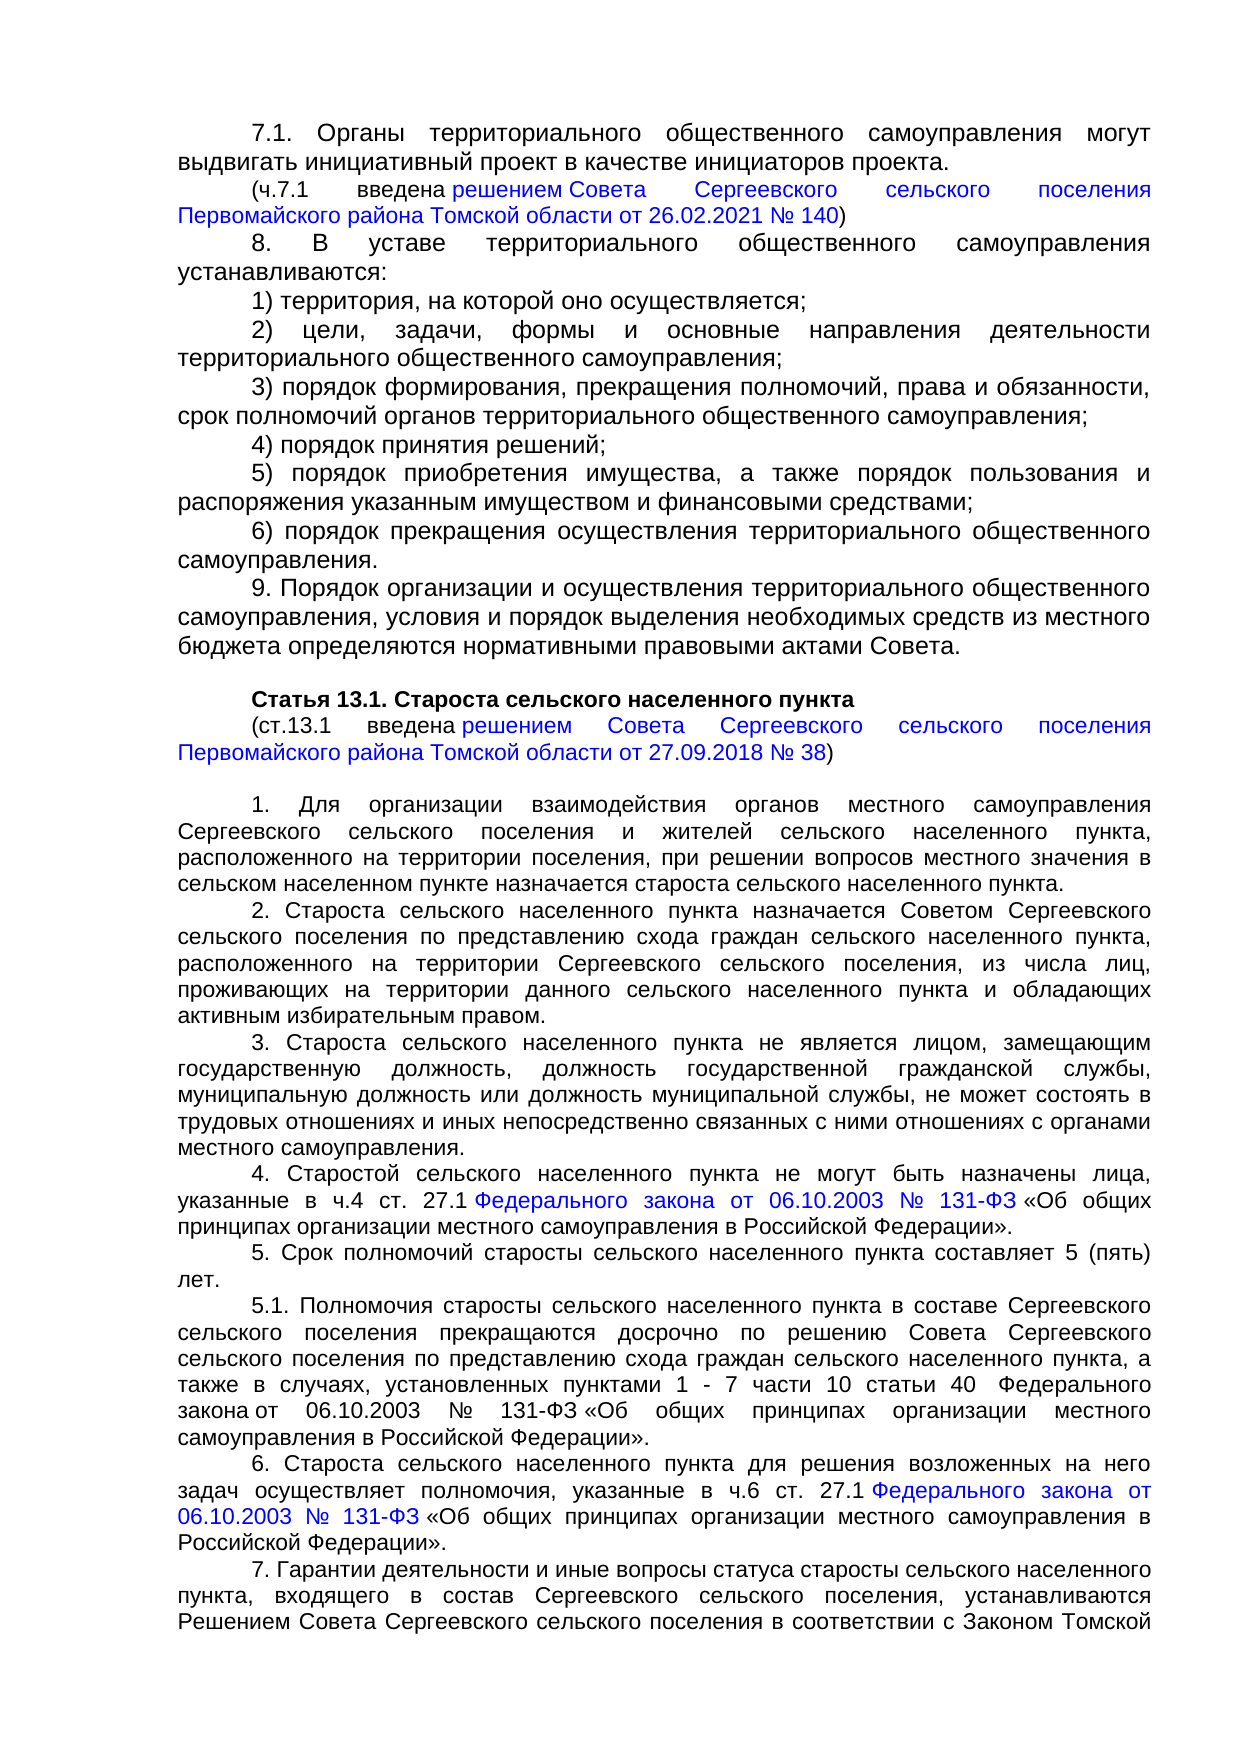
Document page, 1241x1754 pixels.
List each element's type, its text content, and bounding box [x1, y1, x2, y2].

text 4. Старостой сельского населенного пункта не могут быть назначены лица, указанные в ч.4 ст. 27.1 Федерального закона от 06.10.2003 № 131-ФЗ «Об общих принципах организации местного самоуправления в Российской Федерации». [177, 1160, 1152, 1239]
text 5. Срок полномочий старосты сельского населенного пункта составляет 5 (пять) лет. [177, 1239, 1152, 1292]
text 5.1. Полномочия старосты сельского населенного пункта в составе Сергеевского сельского поселения прекращаются досрочно по решению Совета Сергеевского сельского поселения по представлению схода граждан сельского населенного пункта, а также в случаях, установленных пунктами 1 - 7 части 10 статьи 40 Федерального закона от 06.10.2003 № 131-ФЗ «Об общих принципах организации местного самоуправления в Российской Федерации». [177, 1292, 1152, 1450]
text 3. Староста сельского населенного пункта не является лицом, замещающим государственную должность, должность государственной гражданской службы, муниципальную должность или должность муниципальной службы, не может состоять в трудовых отношениях и иных непосредственно связанных с ними отношениях с органами местного самоуправления. [177, 1028, 1152, 1160]
text 2) цели, задачи, формы и основные направления деятельности территориального общественного самоуправления; [177, 314, 1152, 372]
text 6) порядок прекращения осуществления территориального общественного самоуправления. [177, 516, 1152, 573]
text 7.1. Органы территориального общественного самоуправления могут выдвигать инициативный проект в качестве инициаторов проекта. [177, 118, 1152, 176]
text 1) территория, на которой оно осуществляется; [177, 286, 1152, 314]
text 5) порядок приобретения имущества, а также порядок пользования и распоряжения указанным имуществом и финансовыми средствами; [177, 458, 1152, 516]
text 1. Для организации взаимодействия органов местного самоуправления Сергеевского сельского поселения и жителей сельского населенного пункта, расположенного на территории поселения, при решении вопросов местного значения в сельском населенном пункте назначается староста сельского населенного пункта. [177, 791, 1152, 897]
text Статья 13.1. Староста сельского населенного пункта [177, 686, 1152, 712]
text 9. Порядок организации и осуществления территориального общественного самоуправления, условия и порядок выделения необходимых средств из местного бюджета определяются нормативными правовыми актами Совета. [177, 573, 1152, 659]
text 8. В уставе территориального общественного самоуправления устанавливаются: [177, 228, 1152, 286]
text 3) порядок формирования, прекращения полномочий, права и обязанности, срок полномочий органов территориального общественного самоуправления; [177, 372, 1152, 429]
text 4) порядок принятия решений; [177, 429, 1152, 458]
text (ст.13.1 введена решением Совета Сергеевского сельского поселения Первомайского района Томской области от 27.09.2018 № 38) [177, 712, 1152, 765]
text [177, 1556, 1152, 1635]
text 2. Староста сельского населенного пункта назначается Советом Сергеевского сельского поселения по представлению схода граждан сельского населенного пункта, расположенного на территории Сергеевского сельского поселения, из числа лиц, проживающих на территории данного сельского населенного пункта и обладающих активным избирательным правом. [177, 897, 1152, 1028]
text 6. Староста сельского населенного пункта для решения возложенных на него задач осуществляет полномочия, указанные в ч.6 ст. 27.1 Федерального закона от 06.10.2003 № 131-ФЗ «Об общих принципах организации местного самоуправления в Российской Федерации». [177, 1450, 1152, 1556]
text (ч.7.1 введена решением Совета Сергеевского сельского поселения Первомайского района Томской области от 26.02.2021 № 140) [177, 176, 1152, 228]
